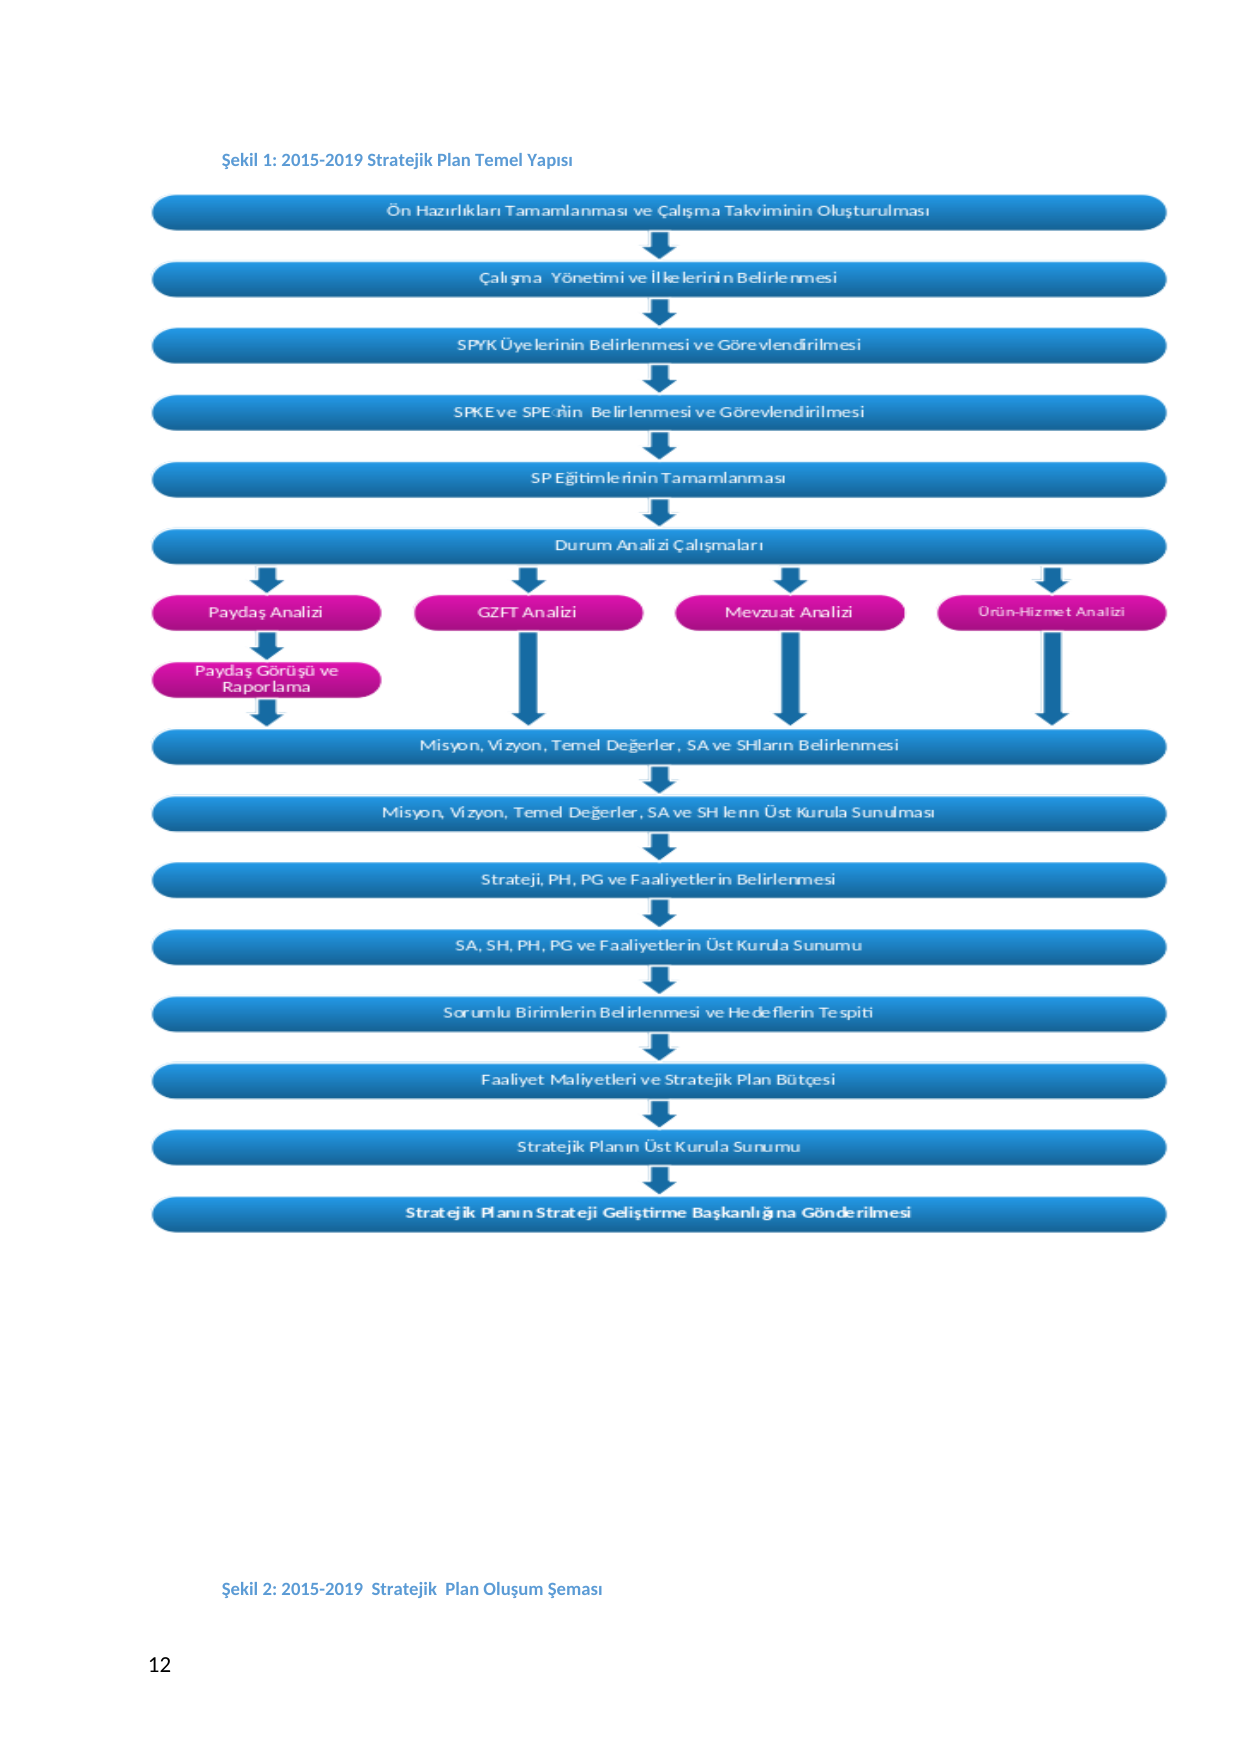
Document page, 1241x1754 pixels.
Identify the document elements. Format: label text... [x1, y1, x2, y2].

text Şekil 2: 2015-2019 Stratejik Plan Oluşum Şeması [148, 1578, 1122, 1601]
text Şekil 1: 2015-2019 Stratejik Plan Temel Yapısı [148, 148, 1122, 171]
